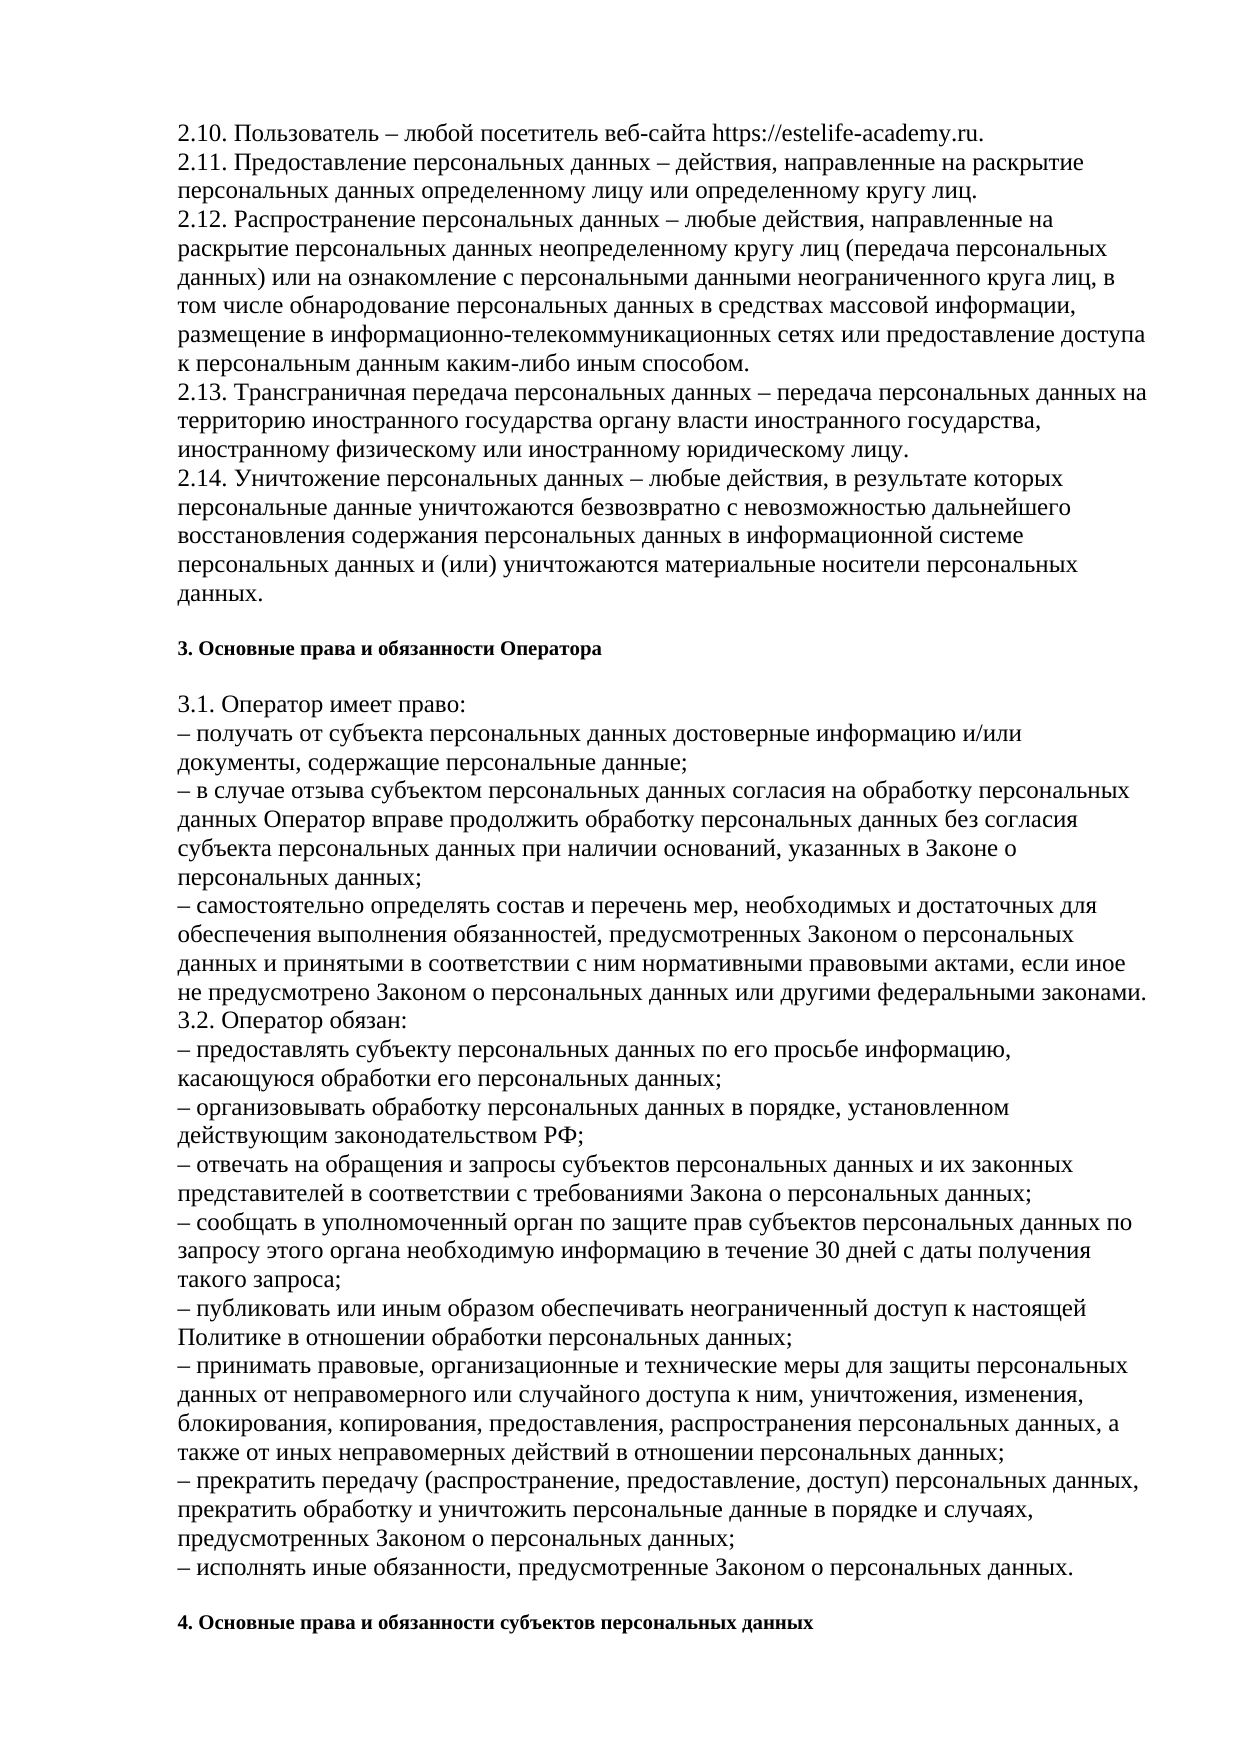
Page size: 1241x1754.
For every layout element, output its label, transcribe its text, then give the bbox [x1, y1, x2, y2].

text – публиковать или иным образом обеспечивать неограниченный доступ к настоящей Политике в отношении обработки персональных данных; [177, 1293, 1152, 1351]
text – исполнять иные обязанности, предусмотренные Законом о персональных данных. [177, 1552, 1152, 1581]
text 2.10. Пользователь – любой посетитель веб-сайта https://estelife-academy.ru. [177, 118, 1152, 147]
text – отвечать на обращения и запросы субъектов персональных данных и их законных представителей в соответствии с требованиями Закона о персональных данных; [177, 1149, 1152, 1207]
text – прекратить передачу (распространение, предоставление, доступ) персональных данных, прекратить обработку и уничтожить персональные данные в порядке и случаях, предусмотренных Законом о персональных данных; [177, 1466, 1152, 1552]
text 2.13. Трансграничная передача персональных данных – передача персональных данных на территорию иностранного государства органу власти иностранного государства, иностранному физическому или иностранному юридическому лицу. [177, 377, 1152, 463]
text – принимать правовые, организационные и технические меры для защиты персональных данных от неправомерного или случайного доступа к ним, уничтожения, изменения, блокирования, копирования, предоставления, распространения персональных данных, а также от иных неправомерных действий в отношении персональных данных; [177, 1351, 1152, 1466]
text – получать от субъекта персональных данных достоверные информацию и/или документы, содержащие персональные данные; [177, 718, 1152, 776]
text – в случае отзыва субъектом персональных данных согласия на обработку персональных данных Оператор вправе продолжить обработку персональных данных без согласия субъекта персональных данных при наличии оснований, указанных в Законе о персональных данных; [177, 776, 1152, 891]
text 2.12. Распространение персональных данных – любые действия, направленные на раскрытие персональных данных неопределенному кругу лиц (передача персональных данных) или на ознакомление с персональными данными неограниченного круга лиц, в том числе обнародование персональных данных в средствах массовой информации, размещение в информационно-телекоммуникационных сетях или предоставление доступа к персональным данным каким-либо иным способом. [177, 204, 1152, 377]
text – самостоятельно определять состав и перечень мер, необходимых и достаточных для обеспечения выполнения обязанностей, предусмотренных Законом о персональных данных и принятыми в соответствии с ним нормативными правовыми актами, если иное не предусмотрено Законом о персональных данных или другими федеральными законами. [177, 891, 1152, 1006]
text 3.1. Оператор имеет право: [177, 689, 1152, 718]
text – организовывать обработку персональных данных в порядке, установленном действующим законодательством РФ; [177, 1092, 1152, 1149]
text 3.2. Оператор обязан: [177, 1006, 1152, 1034]
text – сообщать в уполномоченный орган по защите прав субъектов персональных данных по запросу этого органа необходимую информацию в течение 30 дней с даты получения такого запроса; [177, 1207, 1152, 1293]
text 4. Основные права и обязанности субъектов персональных данных [177, 1610, 1152, 1634]
text 2.14. Уничтожение персональных данных – любые действия, в результате которых персональные данные уничтожаются безвозвратно с невозможностью дальнейшего восстановления содержания персональных данных в информационной системе персональных данных и (или) уничтожаются материальные носители персональных данных. [177, 463, 1152, 607]
text 2.11. Предоставление персональных данных – действия, направленные на раскрытие персональных данных определенному лицу или определенному кругу лиц. [177, 147, 1152, 204]
text – предоставлять субъекту персональных данных по его просьбе информацию, касающуюся обработки его персональных данных; [177, 1034, 1152, 1092]
text 3. Основные права и обязанности Оператора [177, 636, 1152, 660]
